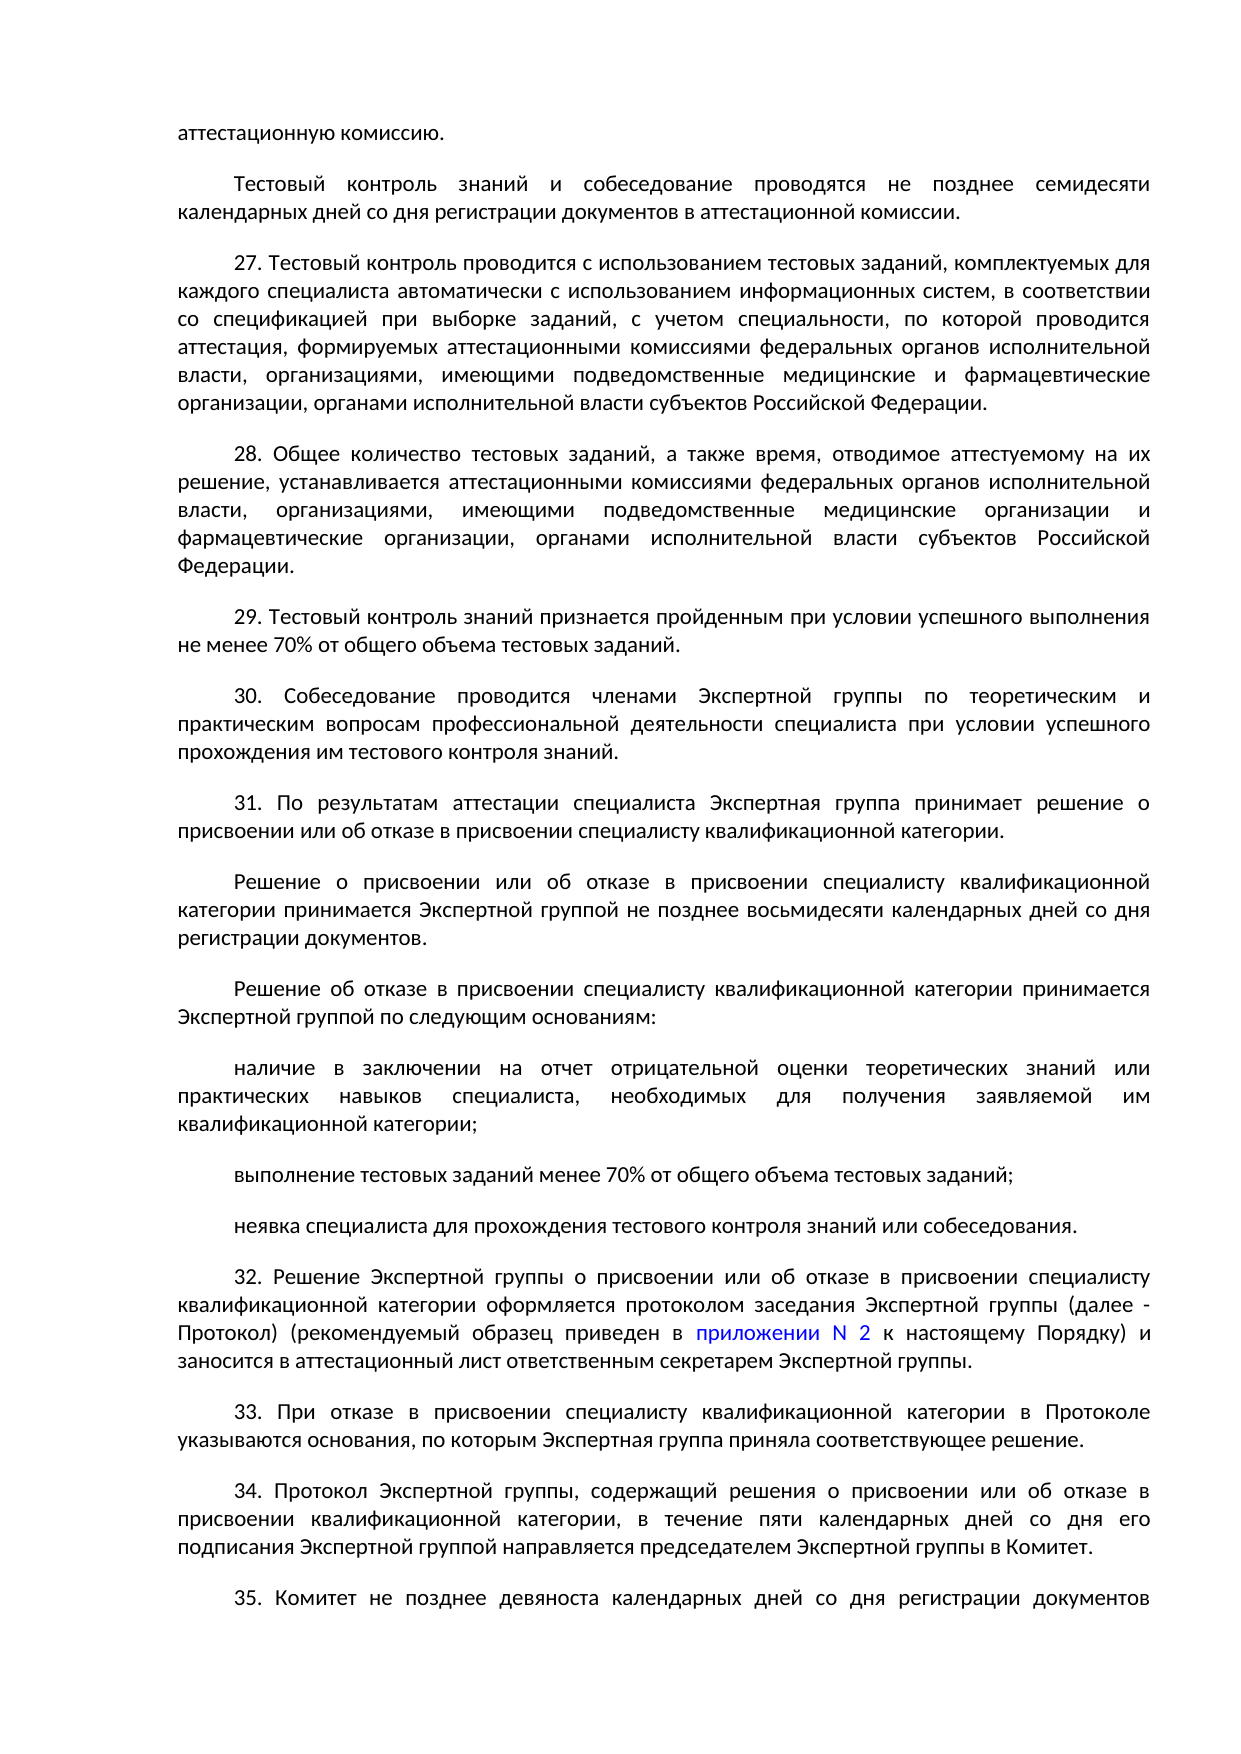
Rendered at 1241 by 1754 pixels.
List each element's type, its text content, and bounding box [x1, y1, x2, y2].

text 27. Тестовый контроль проводится с использованием тестовых заданий, комплектуемых для каждого специалиста автоматически с использованием информационных систем, в соответствии со спецификацией при выборке заданий, с учетом специальности, по которой проводится аттестация, формируемых аттестационными комиссиями федеральных органов исполнительной власти, организациями, имеющими подведомственные медицинские и фармацевтические организации, органами исполнительной власти субъектов Российской Федерации. [177, 248, 1152, 416]
text Тестовый контроль знаний и собеседование проводятся не позднее семидесяти календарных дней со дня регистрации документов в аттестационной комиссии. [177, 169, 1152, 225]
text 31. По результатам аттестации специалиста Экспертная группа принимает решение о присвоении или об отказе в присвоении специалисту квалификационной категории. [177, 788, 1152, 844]
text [177, 118, 1152, 146]
text 33. При отказе в присвоении специалисту квалификационной категории в Протоколе указываются основания, по которым Экспертная группа приняла соответствующее решение. [177, 1397, 1152, 1453]
text выполнение тестовых заданий менее 70% от общего объема тестовых заданий; [177, 1160, 1152, 1188]
text Решение о присвоении или об отказе в присвоении специалисту квалификационной категории принимается Экспертной группой не позднее восьмидесяти календарных дней со дня регистрации документов. [177, 867, 1152, 951]
text 29. Тестовый контроль знаний признается пройденным при условии успешного выполнения не менее 70% от общего объема тестовых заданий. [177, 602, 1152, 658]
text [177, 1583, 1152, 1611]
text 30. Собеседование проводится членами Экспертной группы по теоретическим и практическим вопросам профессиональной деятельности специалиста при условии успешного прохождения им тестового контроля знаний. [177, 681, 1152, 765]
text неявка специалиста для прохождения тестового контроля знаний или собеседования. [177, 1211, 1152, 1239]
text наличие в заключении на отчет отрицательной оценки теоретических знаний или практических навыков специалиста, необходимых для получения заявляемой им квалификационной категории; [177, 1053, 1152, 1137]
text Решение об отказе в присвоении специалисту квалификационной категории принимается Экспертной группой по следующим основаниям: [177, 974, 1152, 1030]
text 32. Решение Экспертной группы о присвоении или об отказе в присвоении специалисту квалификационной категории оформляется протоколом заседания Экспертной группы (далее - Протокол) (рекомендуемый образец приведен в приложении N 2 к настоящему Порядку) и заносится в аттестационный лист ответственным секретарем Экспертной группы. [177, 1262, 1152, 1374]
text 28. Общее количество тестовых заданий, а также время, отводимое аттестуемому на их решение, устанавливается аттестационными комиссиями федеральных органов исполнительной власти, организациями, имеющими подведомственные медицинские организации и фармацевтические организации, органами исполнительной власти субъектов Российской Федерации. [177, 439, 1152, 579]
text 34. Протокол Экспертной группы, содержащий решения о присвоении или об отказе в присвоении квалификационной категории, в течение пяти календарных дней со дня его подписания Экспертной группой направляется председателем Экспертной группы в Комитет. [177, 1476, 1152, 1560]
